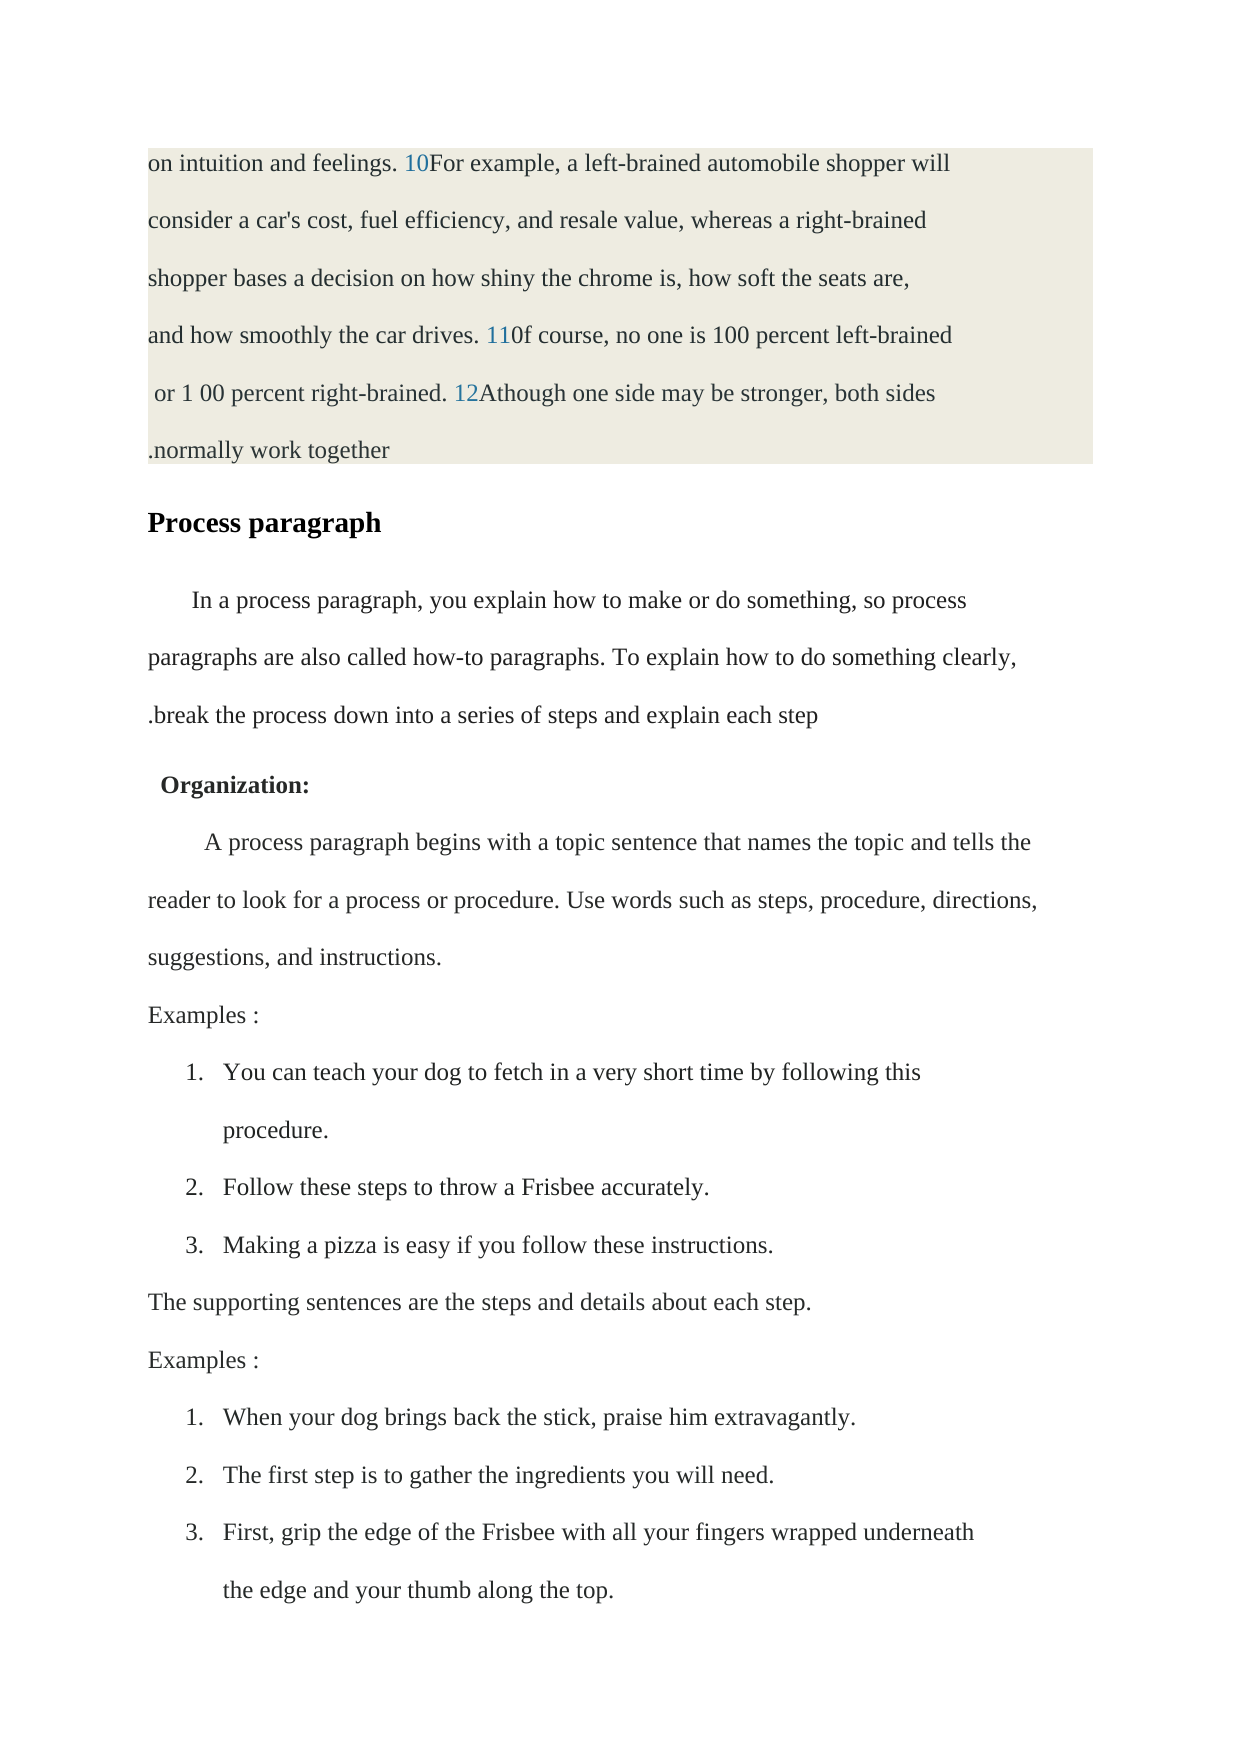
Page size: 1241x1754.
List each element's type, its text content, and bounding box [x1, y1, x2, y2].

text reader to look for a process or procedure. Use words such as steps, procedure, directions, suggestions, and instructions. [148, 885, 1093, 971]
text normally work together. [148, 435, 1093, 464]
list the edge and your thumb along the top. [223, 1575, 1093, 1603]
text A process paragraph begins with a topic sentence that names the topic and tells the [148, 827, 1093, 856]
text Organization: [148, 770, 1093, 798]
text and how smoothly the car drives. 110f course, no one is 100 percent left-brained [148, 320, 1093, 349]
list Making a pizza is easy if you follow these instructions. [185, 1230, 1093, 1258]
text Examples : [148, 1345, 1093, 1373]
text The supporting sentences are the steps and details about each step. [148, 1287, 1093, 1316]
text In a process paragraph, you explain how to make or do something, so process [148, 585, 1093, 613]
text Examples : [148, 1000, 1093, 1028]
text on intuition and feelings. 10For example, a left-brained automobile shopper will [148, 148, 1093, 176]
text shopper bases a decision on how shiny the chrome is, how soft the seats are, [148, 263, 1093, 291]
list Follow these steps to throw a Frisbee accurately. [185, 1172, 1093, 1201]
list When your dog brings back the stick, praise him extravagantly. [185, 1402, 1093, 1431]
text Process paragraph [148, 505, 1093, 539]
text consider a car's cost, fuel efficiency, and resale value, whereas a right-brained [148, 205, 1093, 234]
list The first step is to gather the ingredients you will need. [185, 1460, 1093, 1488]
text break the process down into a series of steps and explain each step. [148, 700, 1093, 728]
text paragraphs are also called how-to paragraphs. To explain how to do something clearly, [148, 642, 1093, 671]
list First, grip the edge of the Frisbee with all your fingers wrapped underneath [185, 1517, 1093, 1546]
text or 1 00 percent right-brained. 12Athough one side may be stronger, both sides [148, 378, 1093, 406]
list procedure. [223, 1115, 1093, 1143]
list You can teach your dog to fetch in a very short time by following this [185, 1057, 1093, 1086]
